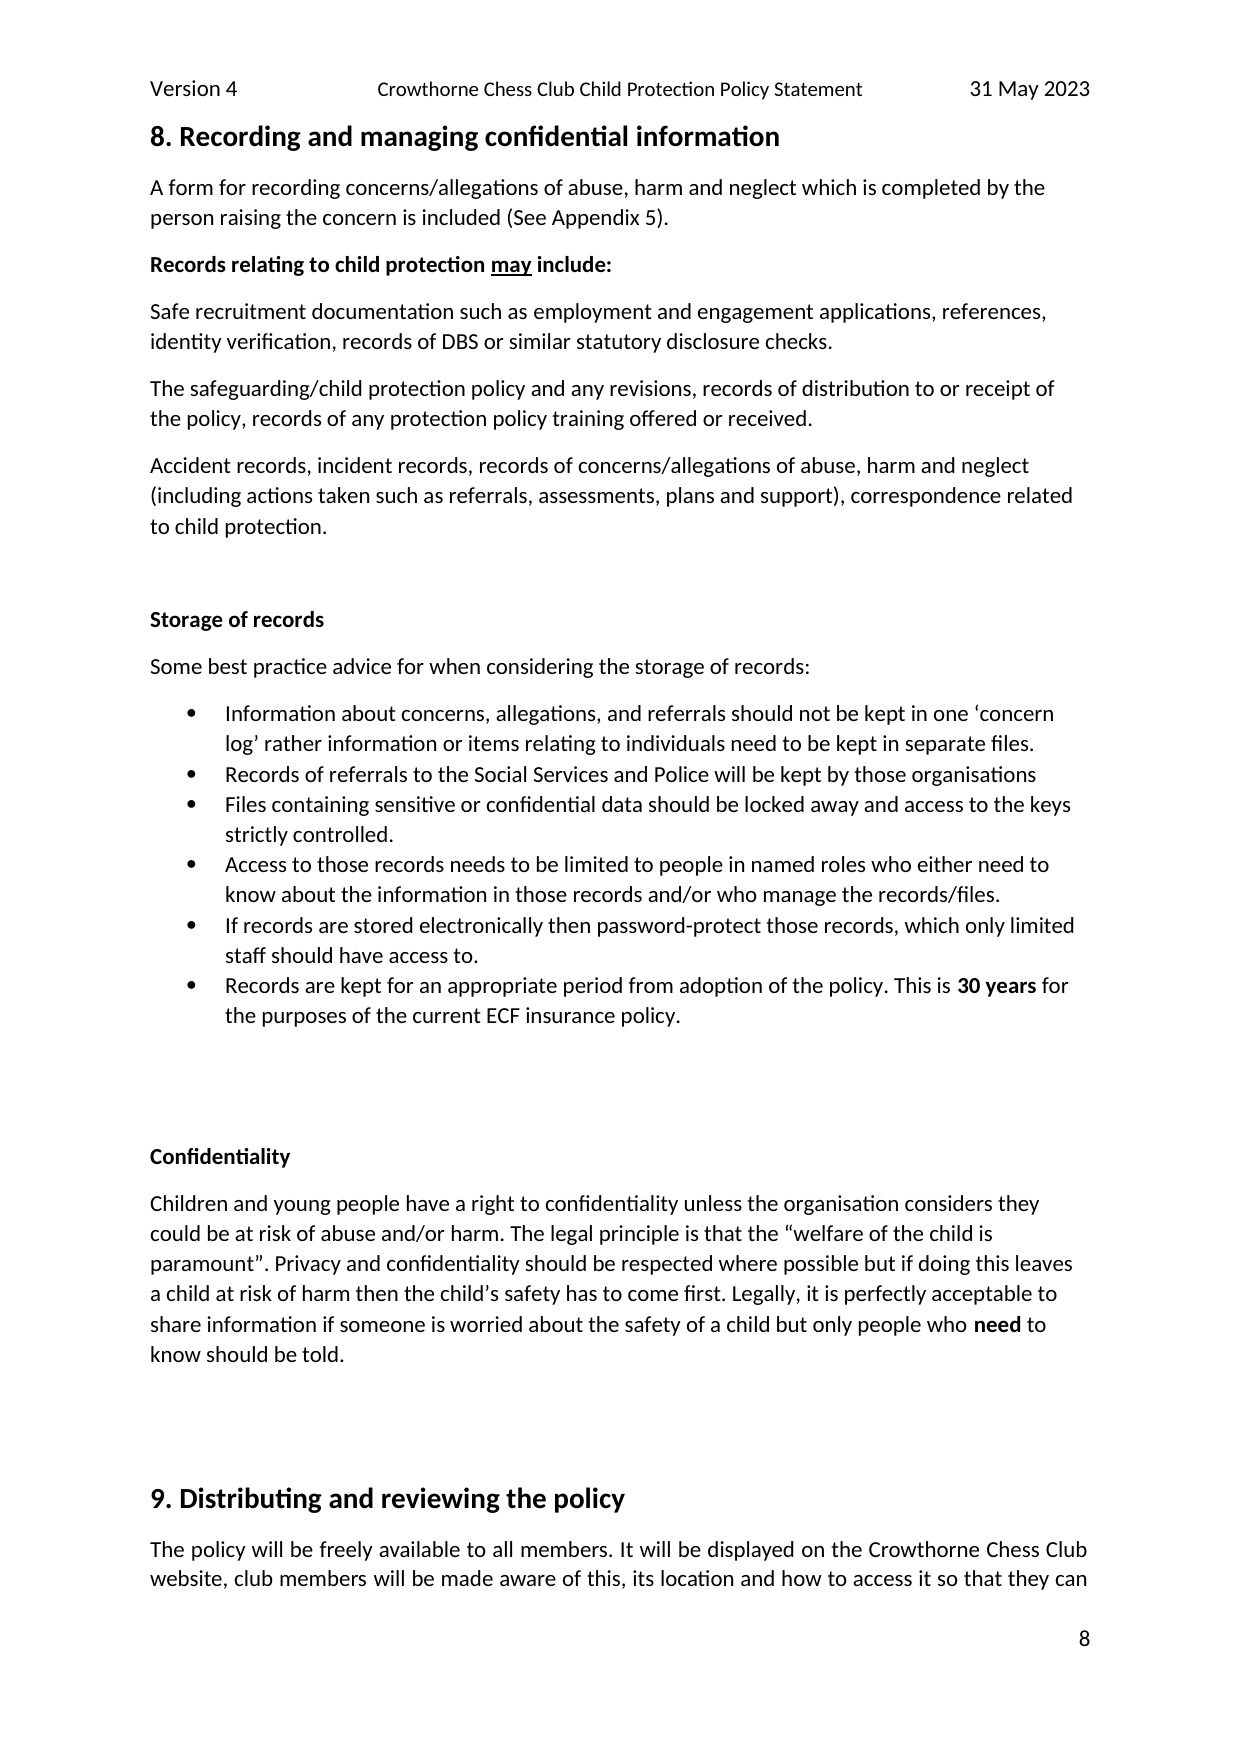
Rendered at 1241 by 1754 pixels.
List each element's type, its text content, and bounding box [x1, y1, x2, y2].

text 9. Distributing and reviewing the policy [150, 1481, 1090, 1516]
text Some best practice advice for when considering the storage of records: [150, 652, 1090, 680]
list Records of referrals to the Social Services and Police will be kept by those organisations [187, 760, 1090, 788]
text Children and young people have a right to confidentiality unless the organisation considers they could be at risk of abuse and/or harm. The legal principle is that the “welfare of the child is paramount”. Privacy and confidentiality should be respected where possible but if doing this leaves a child at risk of harm then the child’s safety has to come first. Legally, it is perfectly acceptable to share information if someone is worried about the safety of a child but only people who need to know should be told. [150, 1189, 1090, 1368]
text Storage of records [150, 606, 1090, 633]
list Information about concerns, allegations, and referrals should not be kept in one ‘concern log’ rather information or items relating to individuals need to be kept in separate files. [187, 699, 1090, 757]
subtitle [150, 1536, 1090, 1592]
text Safe recruitment documentation such as employment and engagement applications, references, identity verification, records of DBS or similar statutory disclosure checks. [150, 297, 1090, 355]
list Files containing sensitive or confidential data should be locked away and access to the keys strictly controlled. [187, 790, 1090, 848]
list Records are kept for an appropriate period from adoption of the policy. This is 30 years for the purposes of the current ECF insurance policy. [187, 971, 1090, 1029]
list Access to those records needs to be limited to people in named roles who either need to know about the information in those records and/or who manage the records/files. [187, 850, 1090, 908]
list If records are stored electronically then password-protect those records, which only limited staff should have access to. [187, 911, 1090, 969]
text Confidentiality [150, 1142, 1090, 1170]
text The safeguarding/child protection policy and any revisions, records of distribution to or receipt of the policy, records of any protection policy training offered or received. [150, 374, 1090, 432]
text A form for recording concerns/allegations of abuse, harm and neglect which is completed by the person raising the concern is included (See Appendix 5). [150, 173, 1090, 231]
text 8. Recording and managing confidential information [150, 118, 1090, 154]
text Records relating to child protection may include: [150, 250, 1090, 278]
text Accident records, incident records, records of concerns/allegations of abuse, harm and neglect (including actions taken such as referrals, assessments, plans and support), correspondence related to child protection. [150, 451, 1090, 540]
